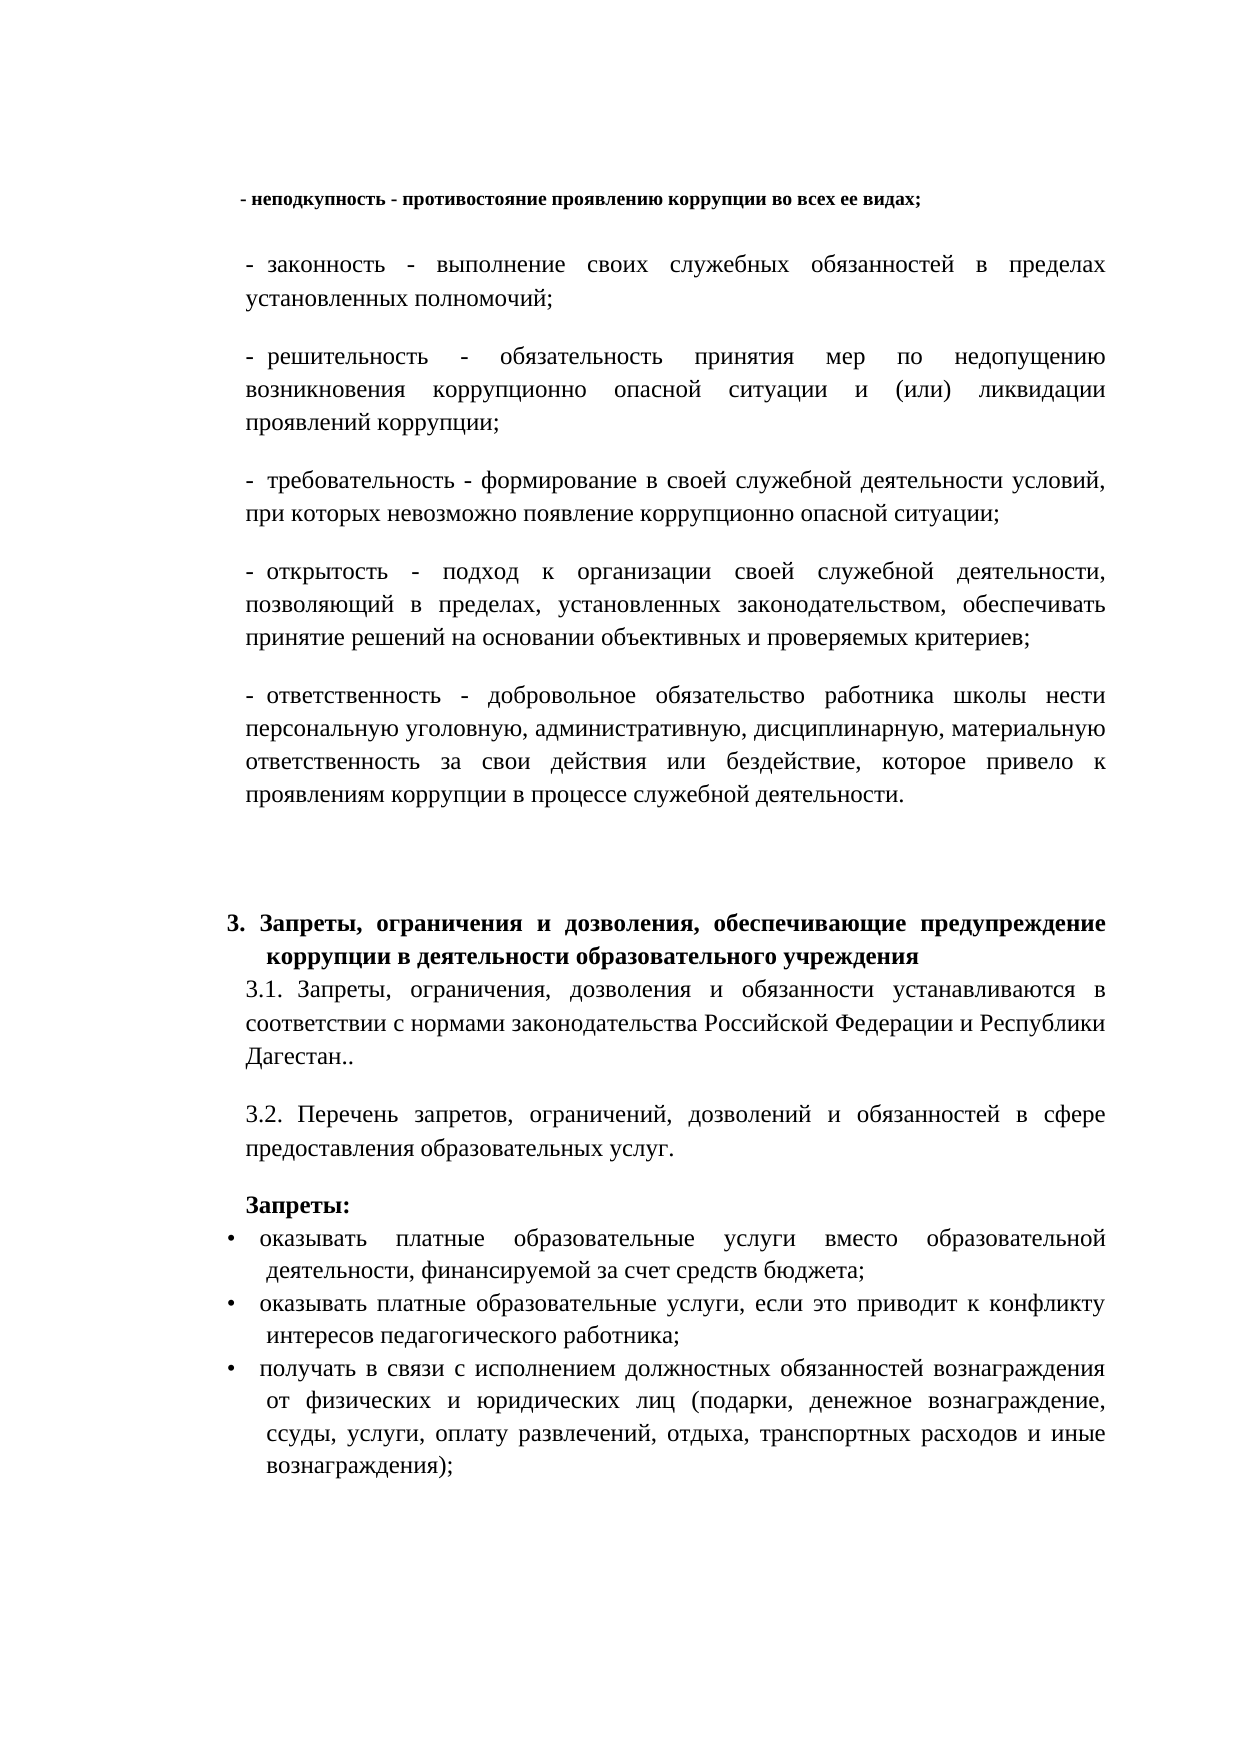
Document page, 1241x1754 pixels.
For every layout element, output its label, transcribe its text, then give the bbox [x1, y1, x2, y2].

list требовательность - формирование в своей служебной деятельности условий, при которых невозможно появление коррупционно опасной ситуации; [245, 462, 1106, 528]
text - неподкупность - противостояние проявлению коррупции во всех ее видах; [240, 190, 922, 210]
list законность - выполнение своих служебных обязанностей в пределах установленных полномочий; [245, 246, 1106, 313]
list Перечень запретов, ограничений, дозволений и обязанностей в сфере предоставления образовательных услуг. [245, 1097, 1106, 1163]
list ответственность - добровольное обязательство работника школы нести персональную уголовную, административную, дисциплинарную, материальную ответственность за свои действия или бездействие, которое привело к проявлениям коррупции в процессе служебной деятельности. [245, 677, 1106, 809]
text Запреты: [245, 1188, 1106, 1221]
list открытость - подход к организации своей служебной деятельности, позволяющий в пределах, установленных законодательством, обеспечивать принятие решений на основании объективных и проверяемых критериев; [245, 553, 1106, 652]
list решительность - обязательность принятия мер по недопущению возникновения коррупционно опасной ситуации и (или) ликвидации проявлений коррупции; [245, 338, 1106, 437]
list получать в связи с исполнением должностных обязанностей вознаграждения от физических и юридических лиц (подарки, денежное вознаграждение, ссуды, услуги, оплату развлечений, отдыха, транспортных расходов и иные вознаграждения); [227, 1351, 1106, 1481]
list оказывать платные образовательные услуги, если это приводит к конфликту интересов педагогического работника; [227, 1286, 1106, 1351]
list Запреты, ограничения и дозволения, обеспечивающие предупреждение коррупции в деятельности образовательного учреждения [227, 906, 1106, 971]
list оказывать платные образовательные услуги вместо образовательной деятельности, финансируемой за счет средств бюджета; [227, 1221, 1106, 1286]
list Запреты, ограничения, дозволения и обязанности устанавливаются в соответствии с нормами законодательства Российской Федерации и Республики Дагестан.. [245, 971, 1106, 1071]
